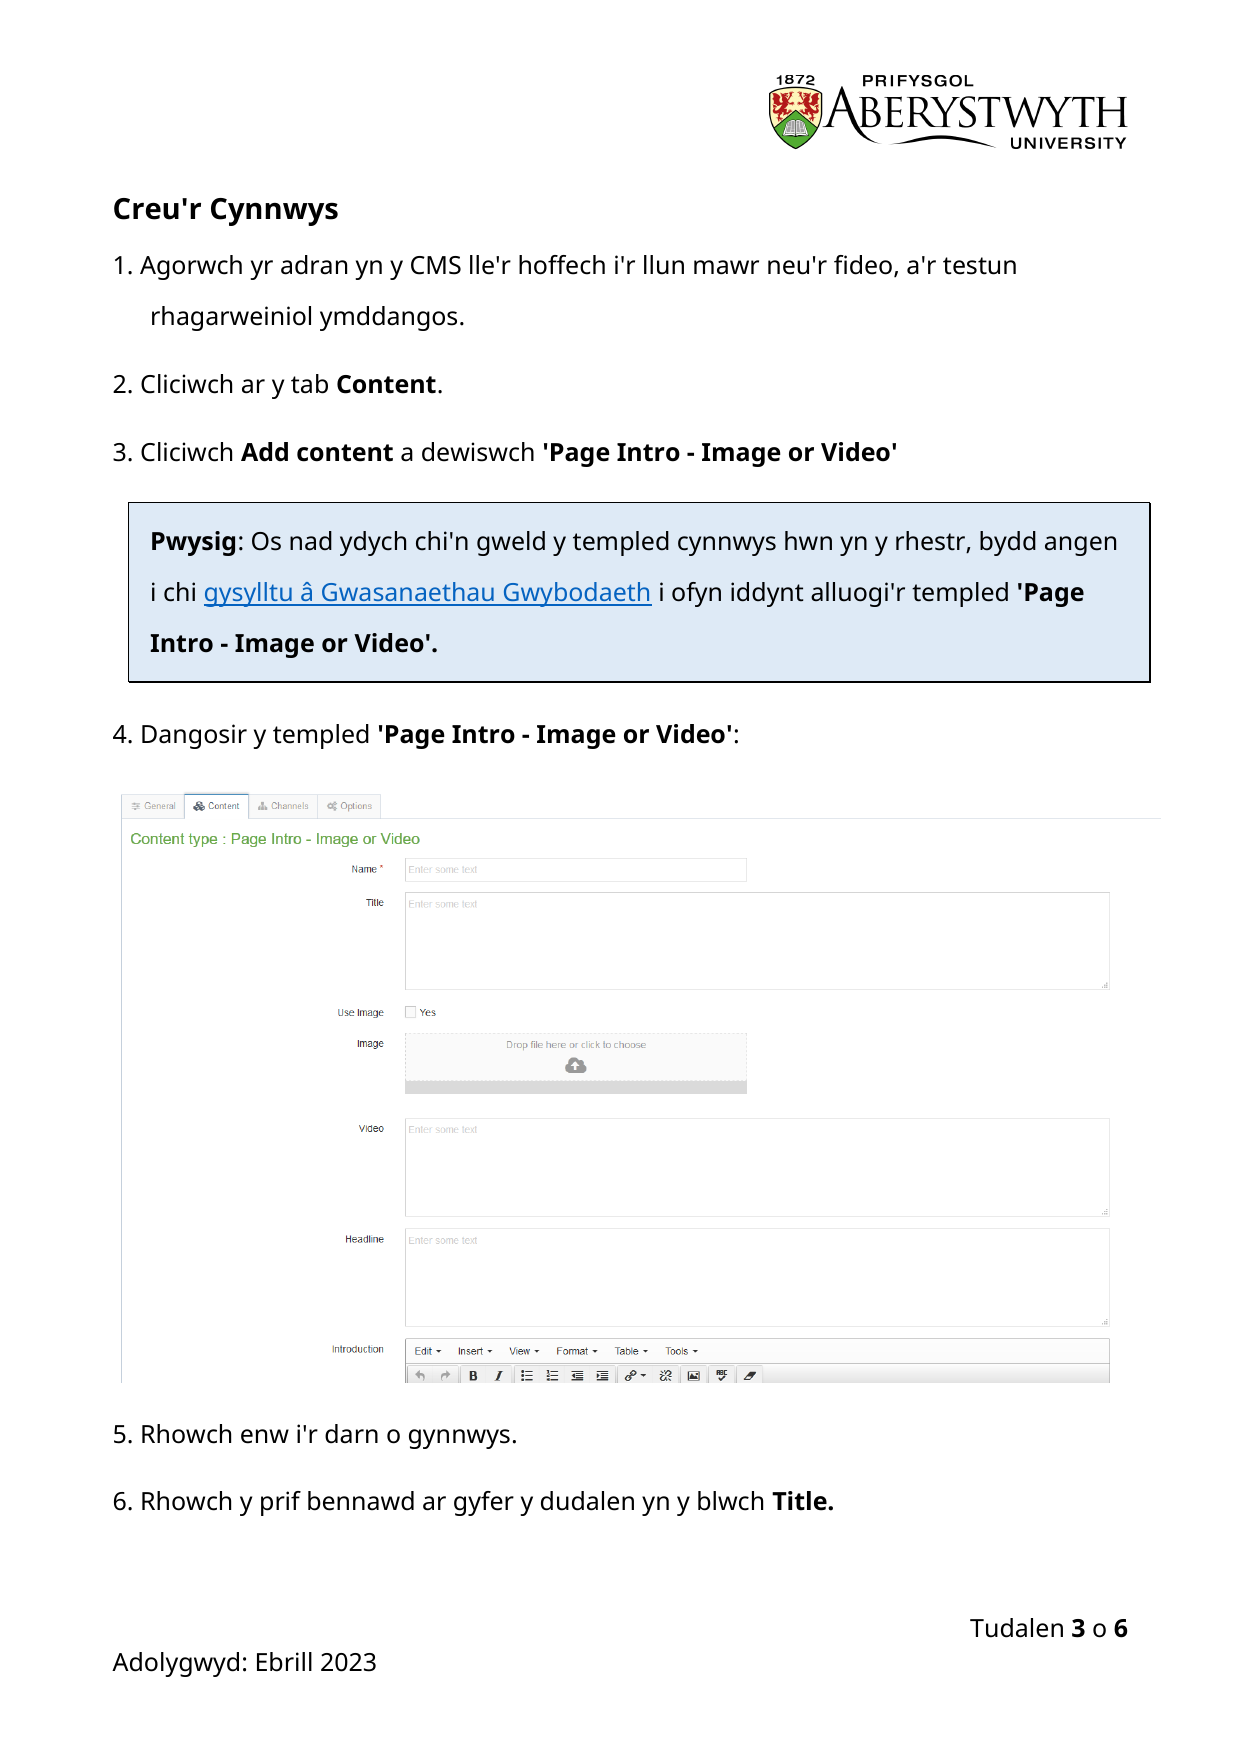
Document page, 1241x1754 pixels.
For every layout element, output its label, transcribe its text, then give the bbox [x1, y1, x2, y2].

text Pwysig: Os nad ydych chi'n gweld y templed cynnwys hwn yn y rhestr, bydd angen i chi gysylltu â Gwasanaethau Gwybodaeth i ofyn iddynt alluogi'r templed 'Page Intro - Image or Video'. [129, 503, 1149, 681]
list Rhowch enw i'r darn o gynnwys. [112, 1416, 1128, 1450]
list Cliciwch Add content a dewiswch 'Page Intro - Image or Video' [112, 434, 1128, 468]
list Rhowch y prif bennawd ar gyfer y dudalen yn y blwch Title. [112, 1484, 1128, 1518]
list Agorwch yr adran yn y CMS lle'r hoffech i'r llun mawr neu'r fideo, a'r testun rhagarweiniol ymddangos. [112, 248, 1128, 333]
list Cliciwch ar y tab Content. [112, 366, 1128, 401]
picture [112, 784, 1161, 1383]
list Dangosir y templed 'Page Intro - Image or Video': [112, 716, 1128, 751]
picture [769, 75, 1128, 150]
subtitle Creu'r Cynnwys [112, 188, 1128, 228]
